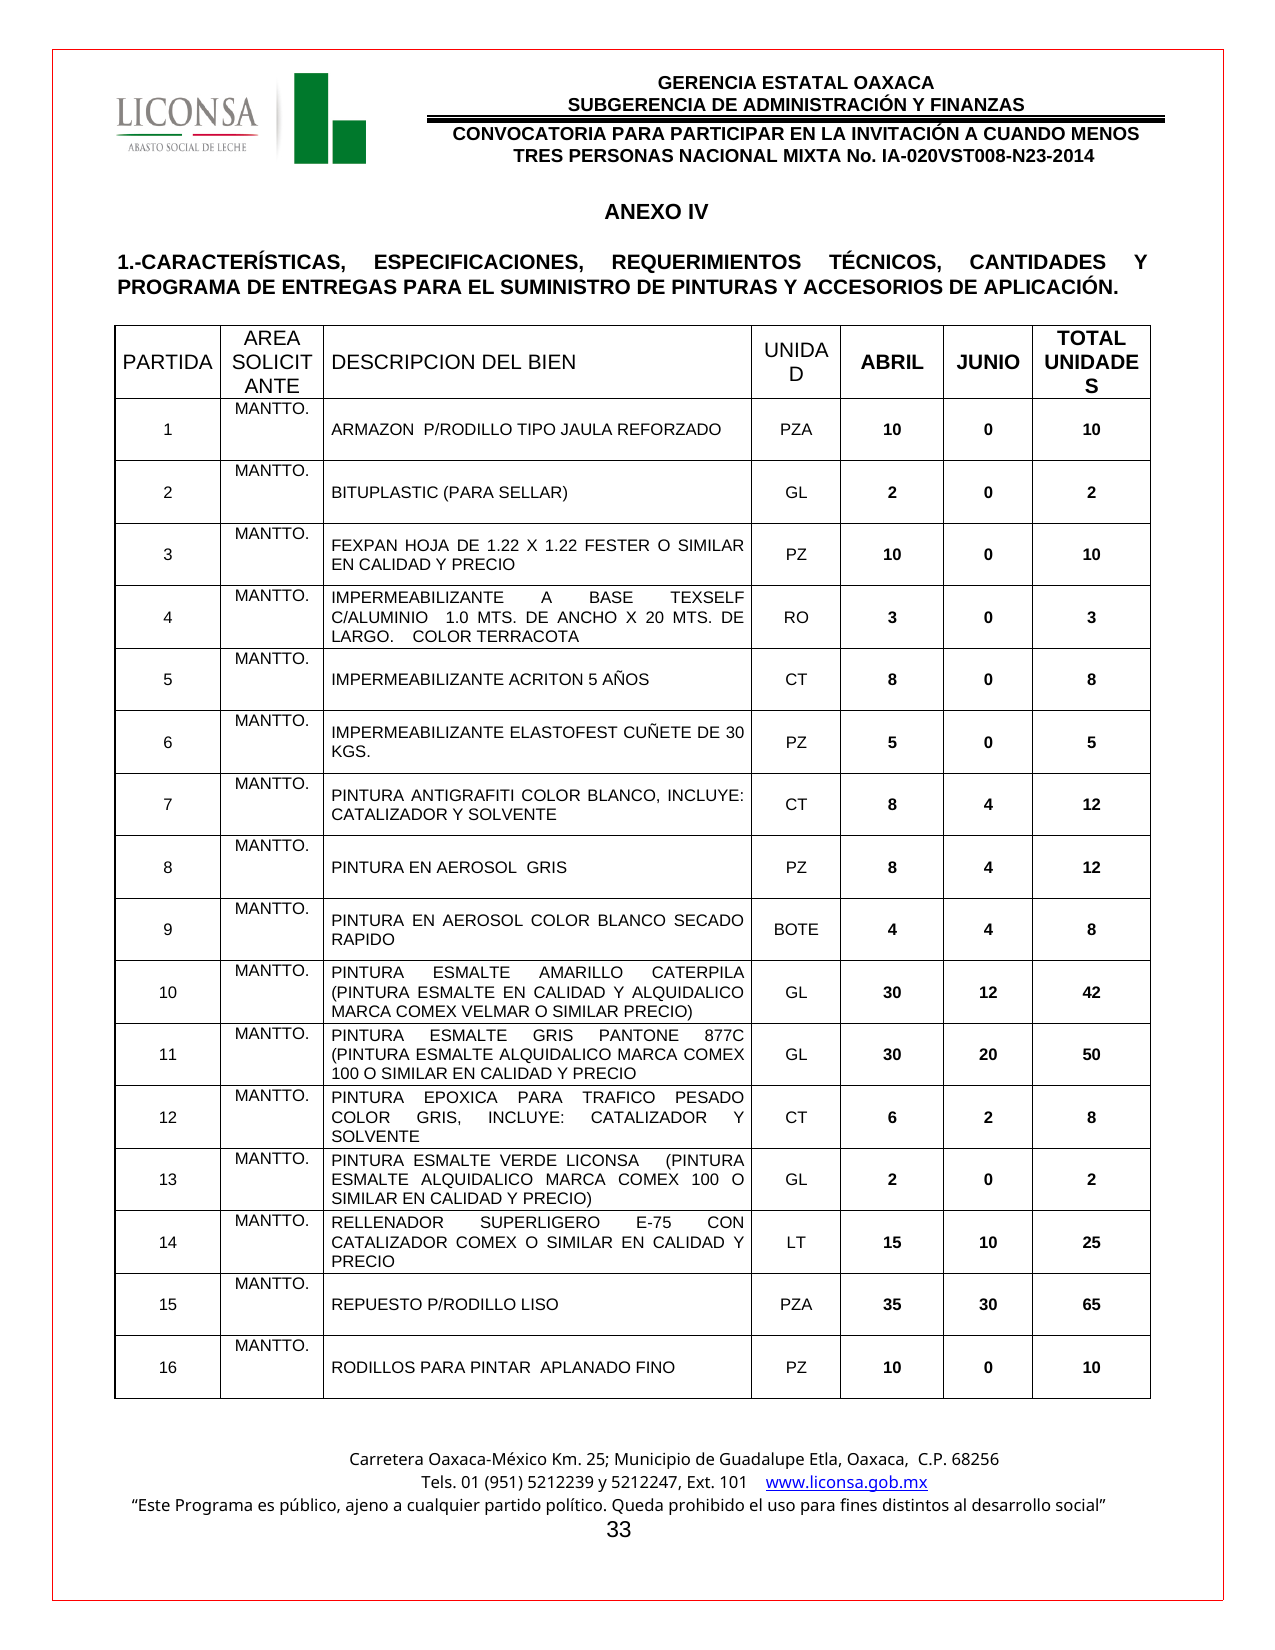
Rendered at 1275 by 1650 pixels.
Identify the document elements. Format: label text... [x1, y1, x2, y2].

table_cell PINTURA ESMALTE VERDE LICONSA (PINTURA ESMALTE ALQUIDALICO MARCA COMEX 100 O SIMILAR EN CALIDAD Y PRECIO) [324, 1149, 751, 1210]
table_cell 8 [841, 774, 943, 835]
text 1.-CARACTERÍSTICAS, ESPECIFICACIONES, REQUERIMIENTOS TÉCNICOS, CANTIDADES Y PROGRAMA DE ENTREGAS PARA EL SUMINISTRO DE PINTURAS Y ACCESORIOS DE APLICACIÓN. [117, 250, 1148, 300]
table_cell 8 [1033, 1086, 1150, 1148]
table_cell 35 [841, 1274, 943, 1335]
table_cell GL [752, 1024, 840, 1085]
table_cell 30 [841, 1024, 943, 1085]
table_cell 0 [944, 461, 1032, 523]
table_cell 4 [944, 836, 1032, 898]
table_cell 30 [944, 1274, 1032, 1335]
table_cell 65 [1033, 1274, 1150, 1335]
table_cell 12 [116, 1086, 220, 1148]
table_cell MANTTO. [221, 1149, 323, 1210]
table_cell MANTTO. [221, 1024, 323, 1085]
table_cell 10 [841, 399, 943, 460]
table_cell 0 [944, 1336, 1032, 1398]
table_cell MANTTO. [221, 399, 323, 460]
table_cell GL [752, 1149, 840, 1210]
table_cell 9 [116, 899, 220, 960]
table_cell CT [752, 774, 840, 835]
text ANEXO IV [164, 200, 1149, 225]
table_cell 3 [1033, 586, 1150, 648]
table_header TOTAL UNIDADES [1033, 326, 1150, 398]
table_cell PZ [752, 1336, 840, 1398]
table_cell IMPERMEABILIZANTE ELASTOFEST CUÑETE DE 30 KGS. [324, 711, 751, 773]
table_cell MANTTO. [221, 1336, 323, 1398]
table_cell 6 [116, 711, 220, 773]
table_cell 2 [1033, 1149, 1150, 1210]
table_cell 15 [841, 1211, 943, 1273]
table_cell 5 [116, 649, 220, 710]
table_header ABRIL [841, 326, 943, 398]
table_cell 2 [1033, 461, 1150, 523]
table_cell MANTTO. [221, 1211, 323, 1273]
table_cell 10 [841, 1336, 943, 1398]
table_cell 7 [116, 774, 220, 835]
table_cell 25 [1033, 1211, 1150, 1273]
table_cell 2 [944, 1086, 1032, 1148]
table_cell 5 [1033, 711, 1150, 773]
table_cell REPUESTO P/RODILLO LISO [324, 1274, 751, 1335]
table_cell 4 [116, 586, 220, 648]
table_cell 4 [841, 899, 943, 960]
table_cell 5 [841, 711, 943, 773]
table_cell 10 [841, 524, 943, 585]
table_header DESCRIPCION DEL BIEN [324, 326, 751, 398]
table_cell 2 [841, 461, 943, 523]
table_cell PINTURA EPOXICA PARA TRAFICO PESADO COLOR GRIS, INCLUYE: CATALIZADOR Y SOLVENTE [324, 1086, 751, 1148]
table_cell 0 [944, 399, 1032, 460]
table_cell 0 [944, 649, 1032, 710]
table_cell MANTTO. [221, 961, 323, 1023]
picture [116, 71, 366, 168]
table_cell 13 [116, 1149, 220, 1210]
table_cell 8 [841, 649, 943, 710]
table_cell BOTE [752, 899, 840, 960]
table_cell MANTTO. [221, 899, 323, 960]
table_cell 4 [944, 774, 1032, 835]
table_cell 3 [116, 524, 220, 585]
table_cell MANTTO. [221, 461, 323, 523]
table_cell RODILLOS PARA PINTAR APLANADO FINO [324, 1336, 751, 1398]
table_cell RO [752, 586, 840, 648]
table_cell MANTTO. [221, 1274, 323, 1335]
table_cell 4 [944, 899, 1032, 960]
table_cell 8 [1033, 899, 1150, 960]
table_cell MANTTO. [221, 649, 323, 710]
table_cell PZA [752, 399, 840, 460]
table_cell PZ [752, 711, 840, 773]
table_cell 50 [1033, 1024, 1150, 1085]
table_cell CT [752, 649, 840, 710]
table_cell FEXPAN HOJA DE 1.22 X 1.22 FESTER O SIMILAR EN CALIDAD Y PRECIO [324, 524, 751, 585]
table_cell 8 [1033, 649, 1150, 710]
table_cell 10 [1033, 524, 1150, 585]
table_header JUNIO [944, 326, 1032, 398]
table_cell MANTTO. [221, 836, 323, 898]
table_cell 8 [841, 836, 943, 898]
table_cell 10 [1033, 1336, 1150, 1398]
table_cell 12 [944, 961, 1032, 1023]
table_cell IMPERMEABILIZANTE ACRITON 5 AÑOS [324, 649, 751, 710]
table_header AREA SOLICITANTE [221, 326, 323, 398]
table_cell PINTURA ESMALTE AMARILLO CATERPILA (PINTURA ESMALTE EN CALIDAD Y ALQUIDALICO MARCA COMEX VELMAR O SIMILAR PRECIO) [324, 961, 751, 1023]
table_cell 10 [1033, 399, 1150, 460]
table_cell PZ [752, 524, 840, 585]
table_cell RELLENADOR SUPERLIGERO E-75 CON CATALIZADOR COMEX O SIMILAR EN CALIDAD Y PRECIO [324, 1211, 751, 1273]
table_cell 10 [944, 1211, 1032, 1273]
table_cell 30 [841, 961, 943, 1023]
table_cell 1 [116, 399, 220, 460]
table_cell PINTURA EN AEROSOL GRIS [324, 836, 751, 898]
table_cell PZ [752, 836, 840, 898]
table_cell ARMAZON P/RODILLO TIPO JAULA REFORZADO [324, 399, 751, 460]
table_cell 0 [944, 524, 1032, 585]
table_cell PINTURA EN AEROSOL COLOR BLANCO SECADO RAPIDO [324, 899, 751, 960]
table_cell 8 [116, 836, 220, 898]
table_cell GL [752, 461, 840, 523]
table_cell PINTURA ANTIGRAFITI COLOR BLANCO, INCLUYE: CATALIZADOR Y SOLVENTE [324, 774, 751, 835]
table_cell 14 [116, 1211, 220, 1273]
table_cell MANTTO. [221, 524, 323, 585]
table_cell 11 [116, 1024, 220, 1085]
table_header UNIDAD [752, 326, 840, 398]
table_header PARTIDA [116, 326, 220, 398]
table_cell IMPERMEABILIZANTE A BASE TEXSELF C/ALUMINIO 1.0 MTS. DE ANCHO X 20 MTS. DE LARGO. COLOR TERRACOTA [324, 586, 751, 648]
table_cell LT [752, 1211, 840, 1273]
table_cell 12 [1033, 836, 1150, 898]
table_cell GL [752, 961, 840, 1023]
table_cell PINTURA ESMALTE GRIS PANTONE 877C (PINTURA ESMALTE ALQUIDALICO MARCA COMEX 100 O SIMILAR EN CALIDAD Y PRECIO [324, 1024, 751, 1085]
table_cell MANTTO. [221, 711, 323, 773]
table_cell 6 [841, 1086, 943, 1148]
table_cell CT [752, 1086, 840, 1148]
table_cell 2 [841, 1149, 943, 1210]
table_cell 10 [116, 961, 220, 1023]
table_cell 2 [116, 461, 220, 523]
table_cell MANTTO. [221, 586, 323, 648]
table_cell 16 [116, 1336, 220, 1398]
table_cell 20 [944, 1024, 1032, 1085]
table_cell MANTTO. [221, 1086, 323, 1148]
table_cell 3 [841, 586, 943, 648]
table_cell PZA [752, 1274, 840, 1335]
table_cell 0 [944, 711, 1032, 773]
table_cell 42 [1033, 961, 1150, 1023]
table_cell BITUPLASTIC (PARA SELLAR) [324, 461, 751, 523]
table_cell 0 [944, 586, 1032, 648]
table_cell 12 [1033, 774, 1150, 835]
table_cell MANTTO. [221, 774, 323, 835]
table_cell 0 [944, 1149, 1032, 1210]
table_cell 15 [116, 1274, 220, 1335]
